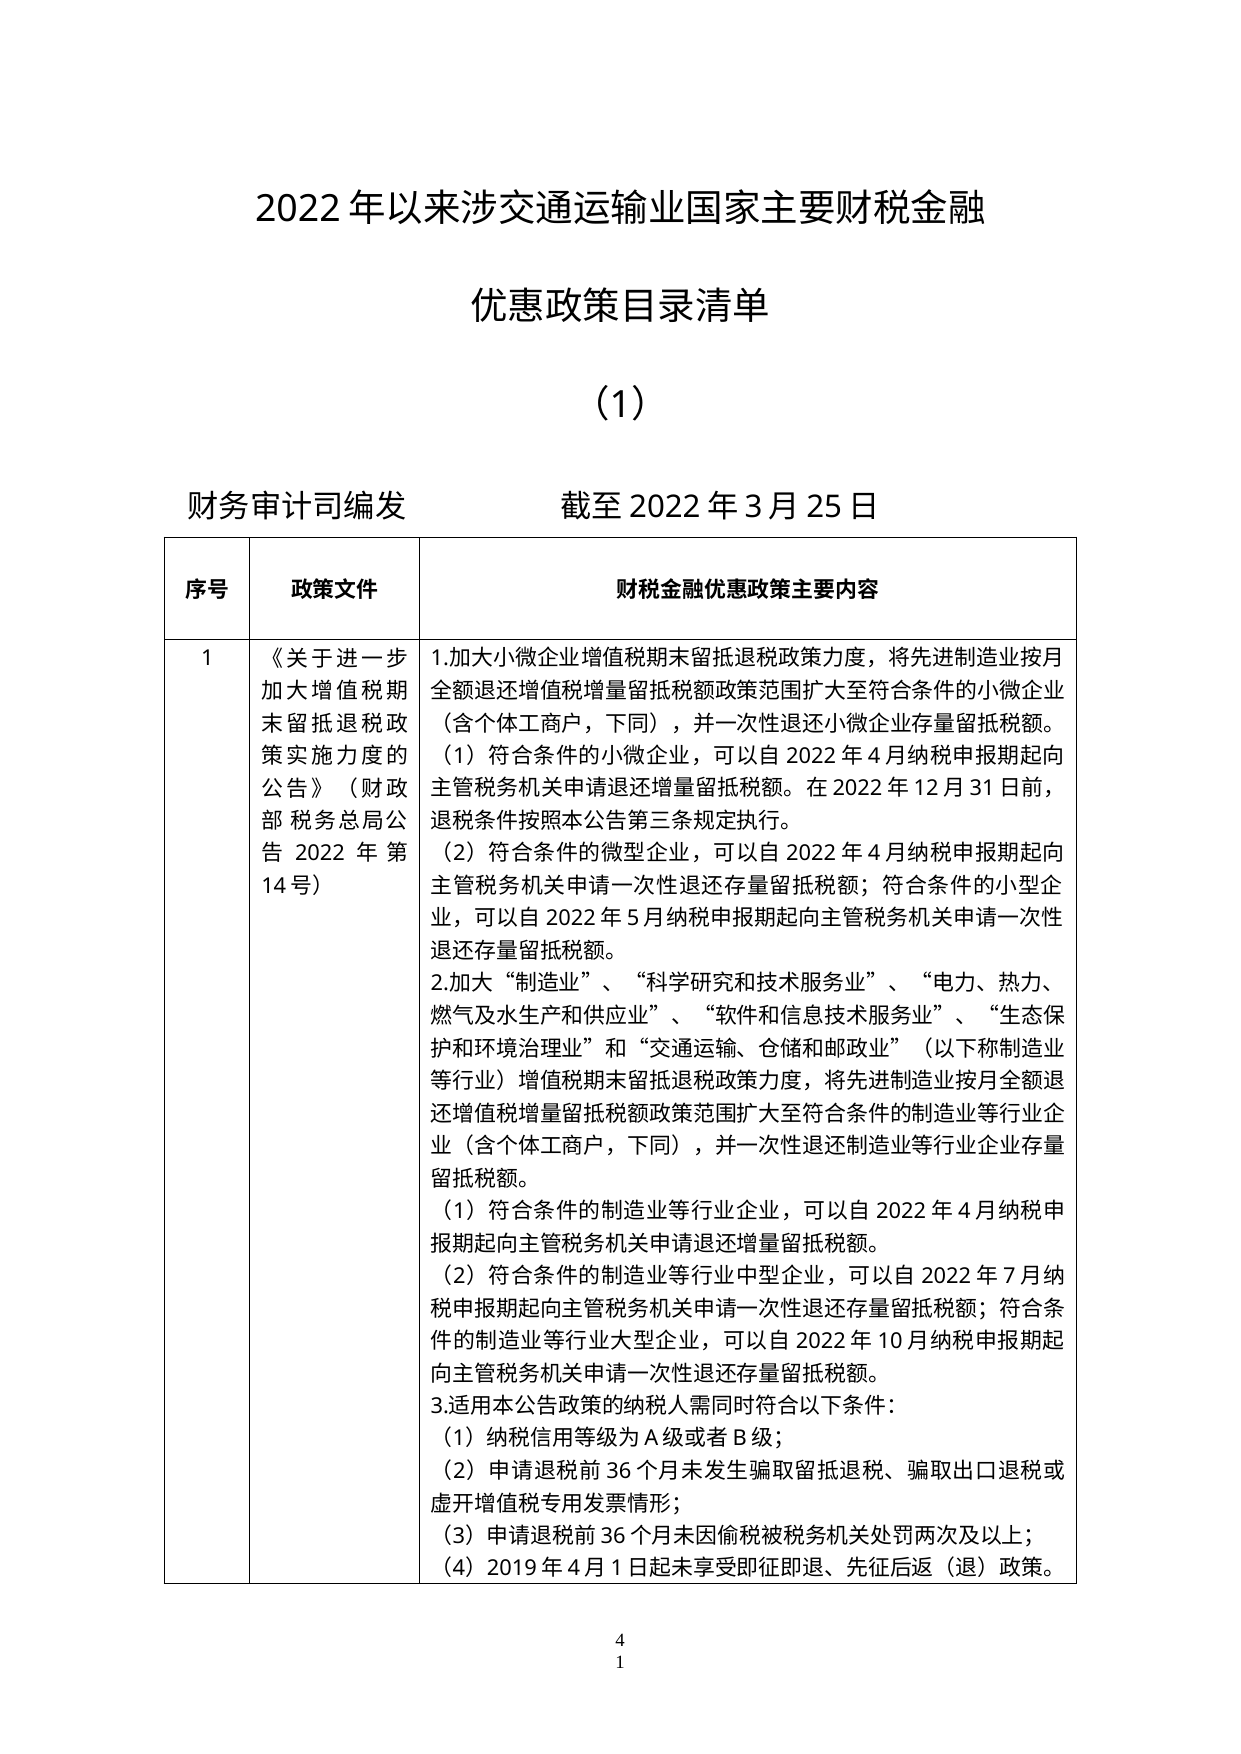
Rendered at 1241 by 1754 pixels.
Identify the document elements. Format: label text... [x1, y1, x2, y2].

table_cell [420, 640, 1076, 1583]
text （1） [187, 374, 1053, 428]
text 2022年以来涉交通运输业国家主要财税金融 [187, 178, 1053, 233]
table_header 序号 [165, 538, 249, 639]
table_header 财税金融优惠政策主要内容 [420, 538, 1076, 639]
text 财务审计司编发 截至2022年3月25日 [187, 472, 1053, 537]
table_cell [250, 640, 419, 1583]
table_cell 1 [165, 640, 249, 1583]
text 优惠政策目录清单 [187, 276, 1053, 330]
table_header 政策文件 [250, 538, 419, 639]
